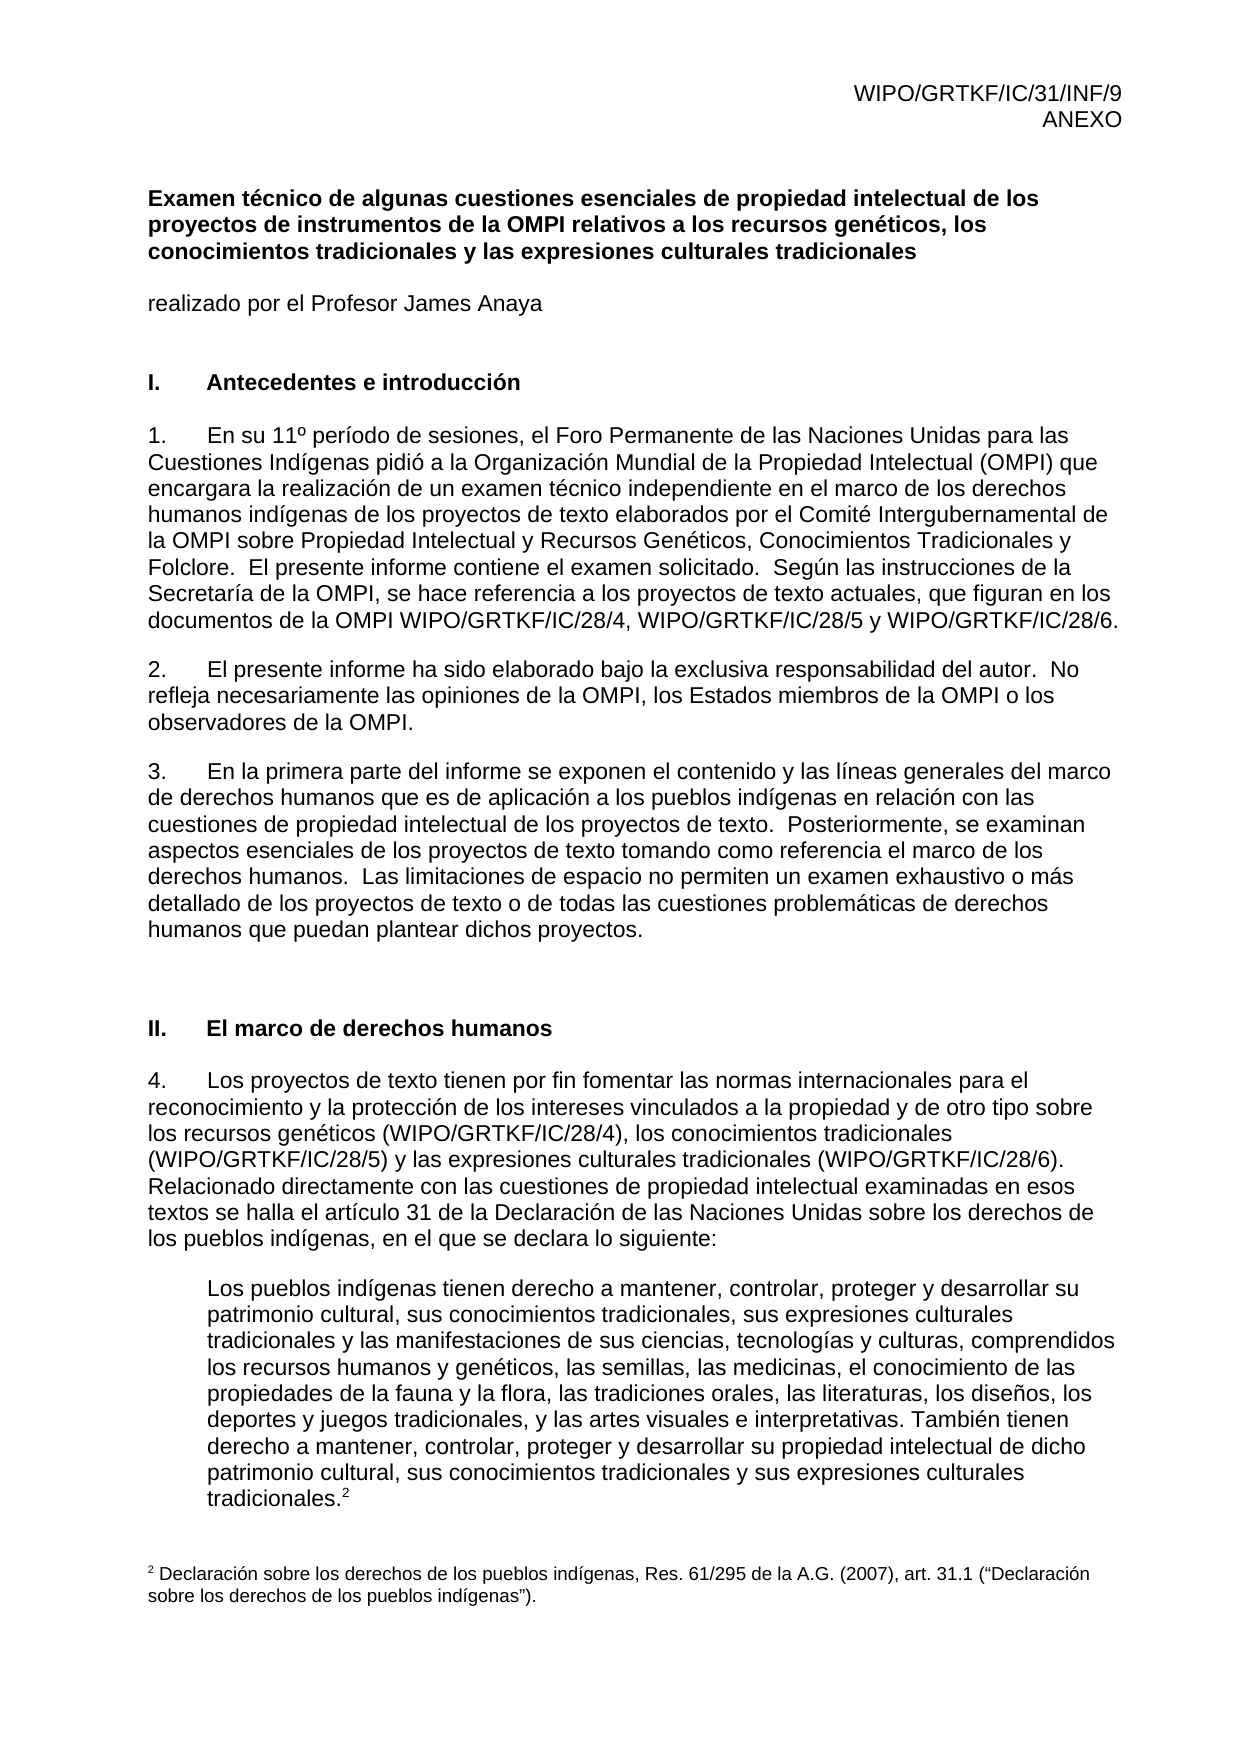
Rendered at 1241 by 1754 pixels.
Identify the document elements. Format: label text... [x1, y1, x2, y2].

list En su 11º período de sesiones, el Foro Permanente de las Naciones Unidas para las Cuestiones Indígenas pidió a la Organización Mundial de la Propiedad Intelectual (OMPI) que encargara la realización de un examen técnico independiente en el marco de los derechos humanos indígenas de los proyectos de texto elaborados por el Comité Intergubernamental de la OMPI sobre Propiedad Intelectual y Recursos Genéticos, Conocimientos Tradicionales y Folclore. El presente informe contiene el examen solicitado. Según las instrucciones de la Secretaría de la OMPI, se hace referencia a los proyectos de texto actuales, que figuran en los documentos de la OMPI WIPO/GRTKF/IC/28/4, WIPO/GRTKF/IC/28/5 y WIPO/GRTKF/IC/28/6. [148, 422, 1122, 633]
text II. El marco de derechos humanos [148, 1014, 1122, 1041]
list Los pueblos indígenas tienen derecho a mantener, controlar, proteger y desarrollar su patrimonio cultural, sus conocimientos tradicionales, sus expresiones culturales tradicionales y las manifestaciones de sus ciencias, tecnologías y culturas, comprendidos los recursos humanos y genéticos, las semillas, las medicinas, el conocimiento de las propiedades de la fauna y la flora, las tradiciones orales, las literaturas, los diseños, los deportes y juegos tradicionales, y las artes visuales e interpretativas. También tienen derecho a mantener, controlar, proteger y desarrollar su propiedad intelectual de dicho patrimonio cultural, sus conocimientos tradicionales y sus expresiones culturales tradicionales. [207, 1274, 1122, 1512]
text Los proyectos de texto tienen por fin fomentar las normas internacionales para el reconocimiento y la protección de los intereses vinculados a la propiedad y de otro tipo sobre los recursos genéticos (WIPO/GRTKF/IC/28/4), los conocimientos tradicionales (WIPO/GRTKF/IC/28/5) y las expresiones culturales tradicionales (WIPO/GRTKF/IC/28/6). Relacionado directamente con las cuestiones de propiedad intelectual examinadas en esos textos se halla el artículo 31 de la Declaración de las Naciones Unidas sobre los derechos de los pueblos indígenas, en el que se declara lo siguiente: [148, 1067, 1122, 1252]
text En la primera parte del informe se exponen el contenido y las líneas generales del marco de derechos humanos que es de aplicación a los pueblos indígenas en relación con las cuestiones de propiedad intelectual de los proyectos de texto. Posteriormente, se examinan aspectos esenciales de los proyectos de texto tomando como referencia el marco de los derechos humanos. Las limitaciones de espacio no permiten un examen exhaustivo o más detallado de los proyectos de texto o de todas las cuestiones problemáticas de derechos humanos que puedan plantear dichos proyectos. [148, 758, 1122, 942]
text El presente informe ha sido elaborado bajo la exclusiva responsabilidad del autor. No refleja necesariamente las opiniones de la OMPI, los Estados miembros de la OMPI o los observadores de la OMPI. [148, 656, 1122, 735]
text realizado por el Profesor James Anaya [148, 290, 1122, 317]
text Examen técnico de algunas cuestiones esenciales de propiedad intelectual de los proyectos de instrumentos de la OMPI relativos a los recursos genéticos, los conocimientos tradicionales y las expresiones culturales tradicionales [148, 185, 1122, 264]
text I. Antecedentes e introducción [148, 369, 1122, 396]
